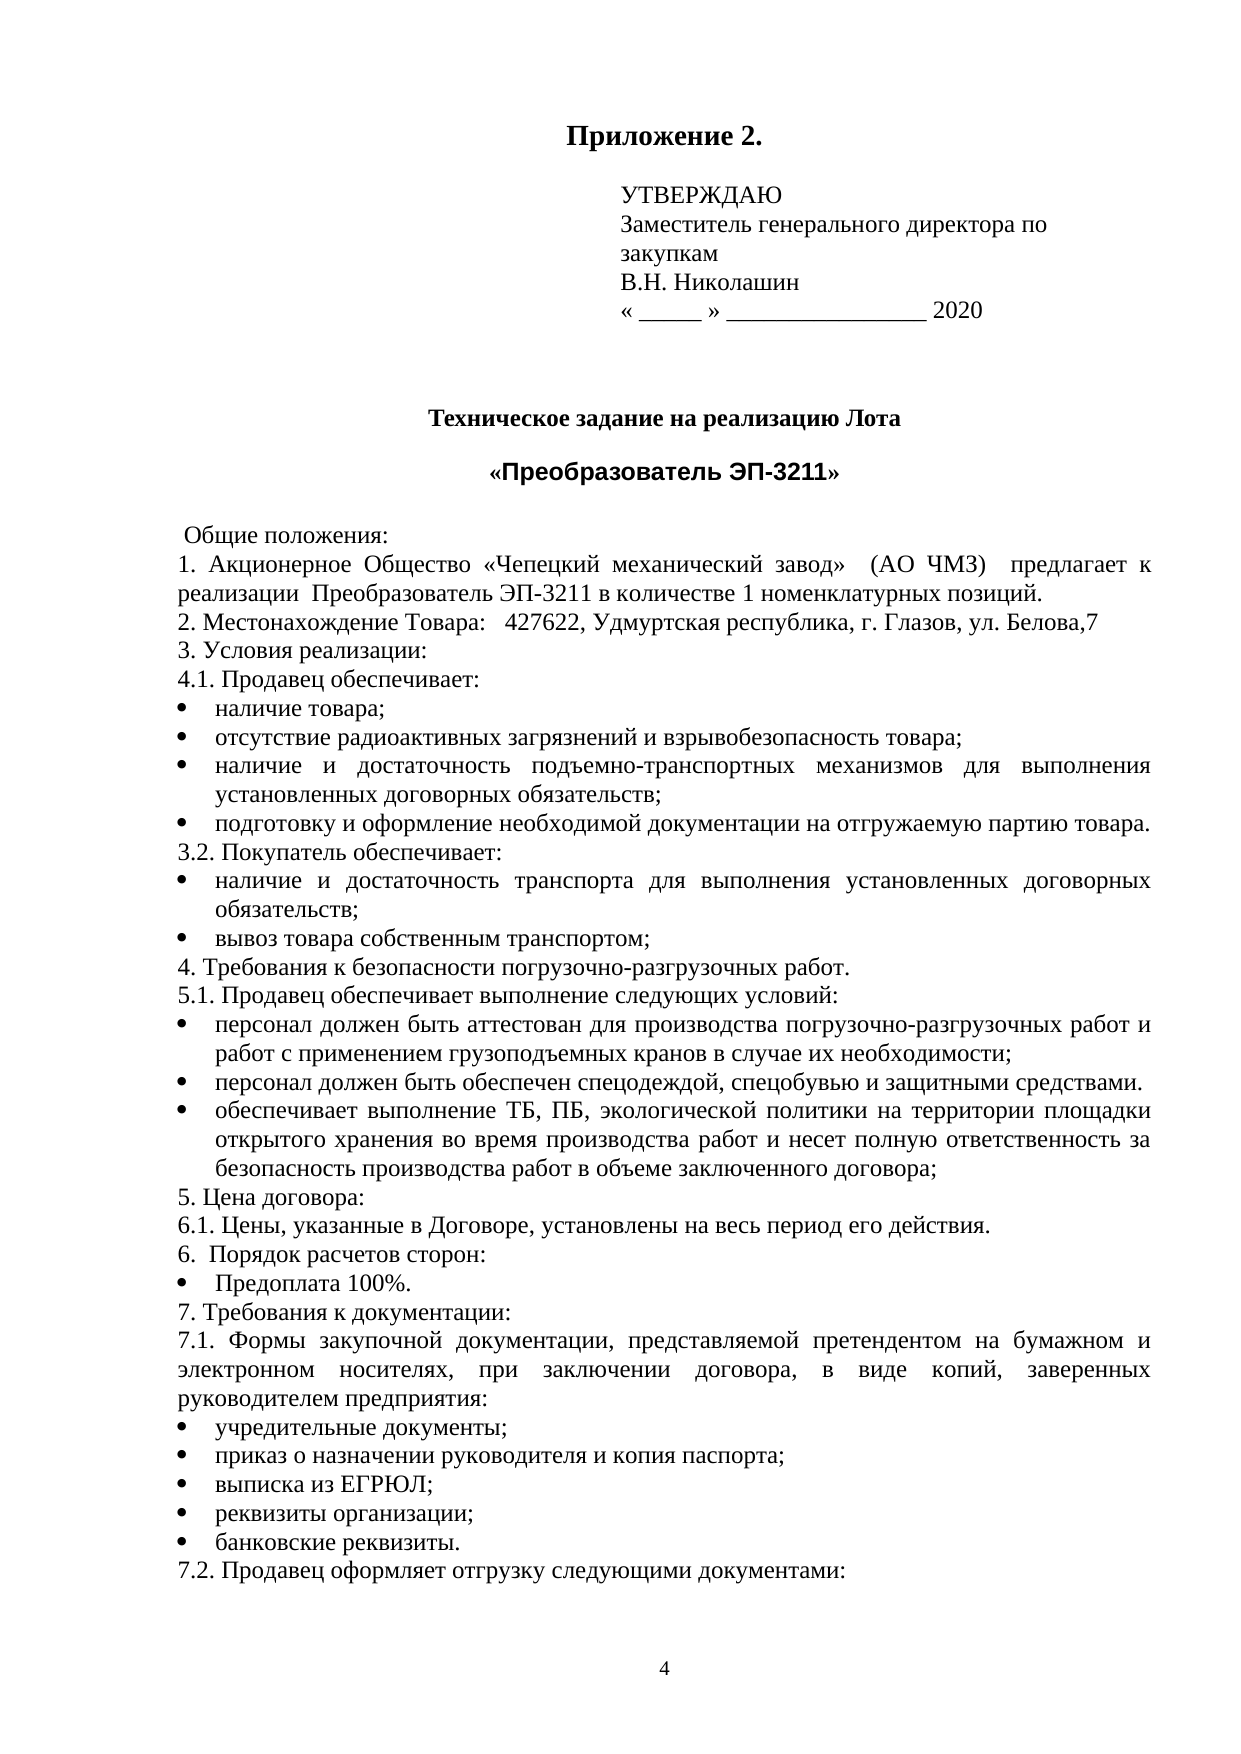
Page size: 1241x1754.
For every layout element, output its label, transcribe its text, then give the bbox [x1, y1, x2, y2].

table_cell « _____ » ________________ 2020 [609, 295, 1152, 324]
list выписка из ЕГРЮЛ; [177, 1469, 1152, 1498]
text 1. Акционерное Общество «Чепецкий механический завод» (АО ЧМЗ) предлагает к реализации Преобразователь ЭП-3211 в количестве 1 номенклатурных позиций. [177, 549, 1152, 607]
list персонал должен быть аттестован для производства погрузочно-разгрузочных работ и работ с применением грузоподъемных кранов в случае их необходимости; [177, 1009, 1152, 1067]
subtitle «Преобразователь ЭП-3211» [177, 457, 1152, 486]
list банковские реквизиты. [177, 1527, 1152, 1556]
list наличие и достаточность транспорта для выполнения установленных договорных обязательств; [177, 866, 1152, 923]
list обеспечивает выполнение ТБ, ПБ, экологической политики на территории площадки открытого хранения во время производства работ и несет полную ответственность за безопасность производства работ в объеме заключенного договора; [177, 1096, 1152, 1182]
text 6.1. Цены, указанные в Договоре, установлены на весь период его действия. [177, 1211, 1152, 1239]
list Предоплата 100%. [177, 1268, 1152, 1297]
text 7.2. Продавец оформляет отгрузку следующими документами: [177, 1556, 1152, 1584]
list отсутствие радиоактивных загрязнений и взрывобезопасность товара; [177, 722, 1152, 751]
text Общие положения: [177, 521, 1152, 549]
list наличие товара; [177, 693, 1152, 722]
list реквизиты организации; [177, 1498, 1152, 1527]
text 6. Порядок расчетов сторон: [177, 1239, 1152, 1268]
text 2. Местонахождение Товара: 427622, Удмуртская республика, г. Глазов, ул. Белова,7 [177, 607, 1152, 636]
list наличие и достаточность подъемно-транспортных механизмов для выполнения установленных договорных обязательств; [177, 751, 1152, 808]
table_cell В.Н. Николашин [609, 267, 1152, 295]
text 5. Цена договора: [177, 1182, 1152, 1211]
subtitle Техническое задание на реализацию Лота [177, 403, 1152, 432]
table_header УТВЕРЖДАЮ [609, 180, 1152, 209]
text 4.1. Продавец обеспечивает: [177, 664, 1152, 693]
text 5.1. Продавец обеспечивает выполнение следующих условий: [140, 981, 1152, 1009]
list учредительные документы; [177, 1412, 1152, 1441]
text 4. Требования к безопасности погрузочно-разгрузочных работ. [177, 952, 1152, 981]
list подготовку и оформление необходимой документации на отгружаемую партию товара. [177, 808, 1152, 837]
list персонал должен быть обеспечен спецодеждой, спецобувью и защитными средствами. [177, 1067, 1152, 1096]
list приказ о назначении руководителя и копия паспорта; [177, 1441, 1152, 1469]
text 7. Требования к документации: [158, 1297, 1152, 1326]
text 3. Условия реализации: [177, 636, 1152, 664]
text 7.1. Формы закупочной документации, представляемой претендентом на бумажном и электронном носителях, при заключении договора, в виде копий, заверенных руководителем предприятия: [177, 1326, 1152, 1412]
table_cell Заместитель генерального директора по закупкам [609, 209, 1152, 267]
text Приложение 2. [177, 118, 1152, 152]
list вывоз товара собственным транспортом; [177, 923, 1152, 952]
text 3.2. Покупатель обеспечивает: [177, 837, 1152, 866]
